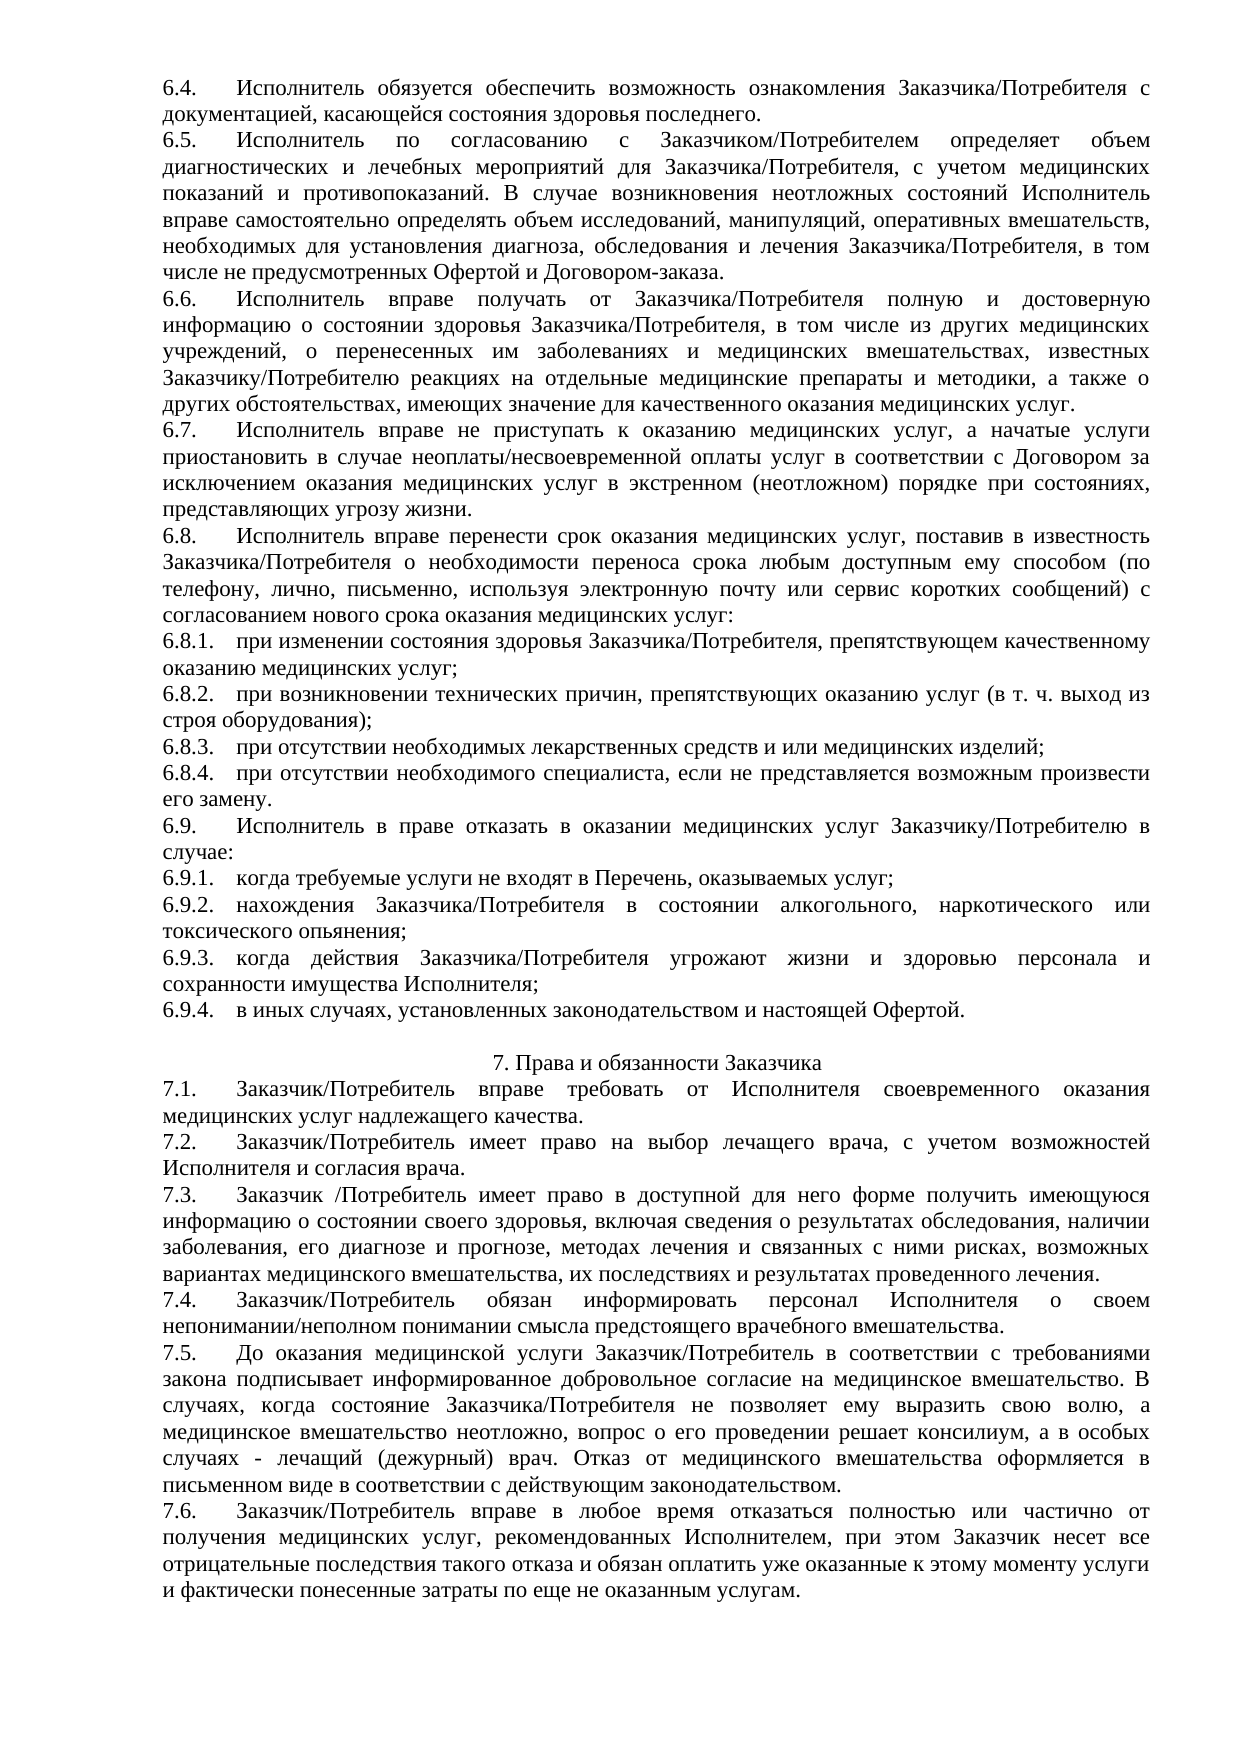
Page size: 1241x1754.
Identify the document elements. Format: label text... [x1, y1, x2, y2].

list нахождения Заказчика/Потребителя в состоянии алкогольного, наркотического или токсического опьянения; [162, 891, 1152, 943]
list Заказчик/Потребитель вправе требовать от Исполнителя своевременного оказания медицинских услуг надлежащего качества. [162, 1075, 1152, 1128]
list Исполнитель вправе получать от Заказчика/Потребителя полную и достоверную информацию о состоянии здоровья Заказчика/Потребителя, в том числе из других медицинских учреждений, о перенесенных им заболеваниях и медицинских вмешательствах, известных Заказчику/Потребителю реакциях на отдельные медицинские препараты и методики, а также о других обстоятельствах, имеющих значение для качественного оказания медицинских услуг. [162, 285, 1152, 416]
list Заказчик/Потребитель имеет право на выбор лечащего врача, с учетом возможностей Исполнителя и согласия врача. [162, 1128, 1152, 1181]
list Исполнитель вправе перенести срок оказания медицинских услуг, поставив в известность Заказчика/Потребителя о необходимости переноса срока любым доступным ему способом (по телефону, лично, письменно, используя электронную почту или сервис коротких сообщений) с согласованием нового срока оказания медицинских услуг: [162, 522, 1152, 627]
list Исполнитель вправе не приступать к оказанию медицинских услуг, а начатые услуги приостановить в случае неоплаты/несвоевременной оплаты услуг в соответствии с Договором за исключением оказания медицинских услуг в экстренном (неотложном) порядке при состояниях, представляющих угрозу жизни. [162, 416, 1152, 522]
text 7. Права и обязанности Заказчика [162, 1049, 1152, 1075]
list при отсутствии необходимого специалиста, если не представляется возможным произвести его замену. [162, 759, 1152, 812]
list при возникновении технических причин, препятствующих оказанию услуг (в т. ч. выход из строя оборудования); [162, 680, 1152, 733]
list Исполнитель обязуется обеспечить возможность ознакомления Заказчика/Потребителя с документацией, касающейся состояния здоровья последнего. [162, 74, 1152, 127]
list при отсутствии необходимых лекарственных средств и или медицинских изделий; [162, 733, 1152, 759]
list когда требуемые услуги не входят в Перечень, оказываемых услуг; [162, 864, 1152, 891]
list Заказчик/Потребитель обязан информировать персонал Исполнителя о своем непонимании/неполном понимании смысла предстоящего врачебного вмешательства. [162, 1286, 1152, 1339]
list Заказчик /Потребитель имеет право в доступной для него форме получить имеющуюся информацию о состоянии своего здоровья, включая сведения о результатах обследования, наличии заболевания, его диагнозе и прогнозе, методах лечения и связанных с ними рисках, возможных вариантах медицинского вмешательства, их последствиях и результатах проведенного лечения. [162, 1181, 1152, 1286]
list Исполнитель по согласованию с Заказчиком/Потребителем определяет объем диагностических и лечебных мероприятий для Заказчика/Потребителя, с учетом медицинских показаний и противопоказаний. В случае возникновения неотложных состояний Исполнитель вправе самостоятельно определять объем исследований, манипуляций, оперативных вмешательств, необходимых для установления диагноза, обследования и лечения Заказчика/Потребителя, в том числе не предусмотренных Офертой и Договором-заказа. [162, 127, 1152, 285]
list при изменении состояния здоровья Заказчика/Потребителя, препятствующем качественному оказанию медицинских услуг; [162, 627, 1152, 680]
list в иных случаях, установленных законодательством и настоящей Офертой. [162, 996, 1152, 1023]
list Заказчик/Потребитель вправе в любое время отказаться полностью или частично от получения медицинских услуг, рекомендованных Исполнителем, при этом Заказчик несет все отрицательные последствия такого отказа и обязан оплатить уже оказанные к этому моменту услуги и фактически понесенные затраты по еще не оказанным услугам. [162, 1497, 1152, 1602]
list когда действия Заказчика/Потребителя угрожают жизни и здоровью персонала и сохранности имущества Исполнителя; [162, 943, 1152, 996]
list До оказания медицинской услуги Заказчик/Потребитель в соответствии с требованиями закона подписывает информированное добровольное согласие на медицинское вмешательство. В случаях, когда состояние Заказчика/Потребителя не позволяет ему выразить свою волю, а медицинское вмешательство неотложно, вопрос о его проведении решает консилиум, а в особых случаях - лечащий (дежурный) врач. Отказ от медицинского вмешательства оформляется в письменном виде в соответствии с действующим законодательством. [162, 1339, 1152, 1497]
list Исполнитель в праве отказать в оказании медицинских услуг Заказчику/Потребителю в случае: [162, 812, 1152, 864]
